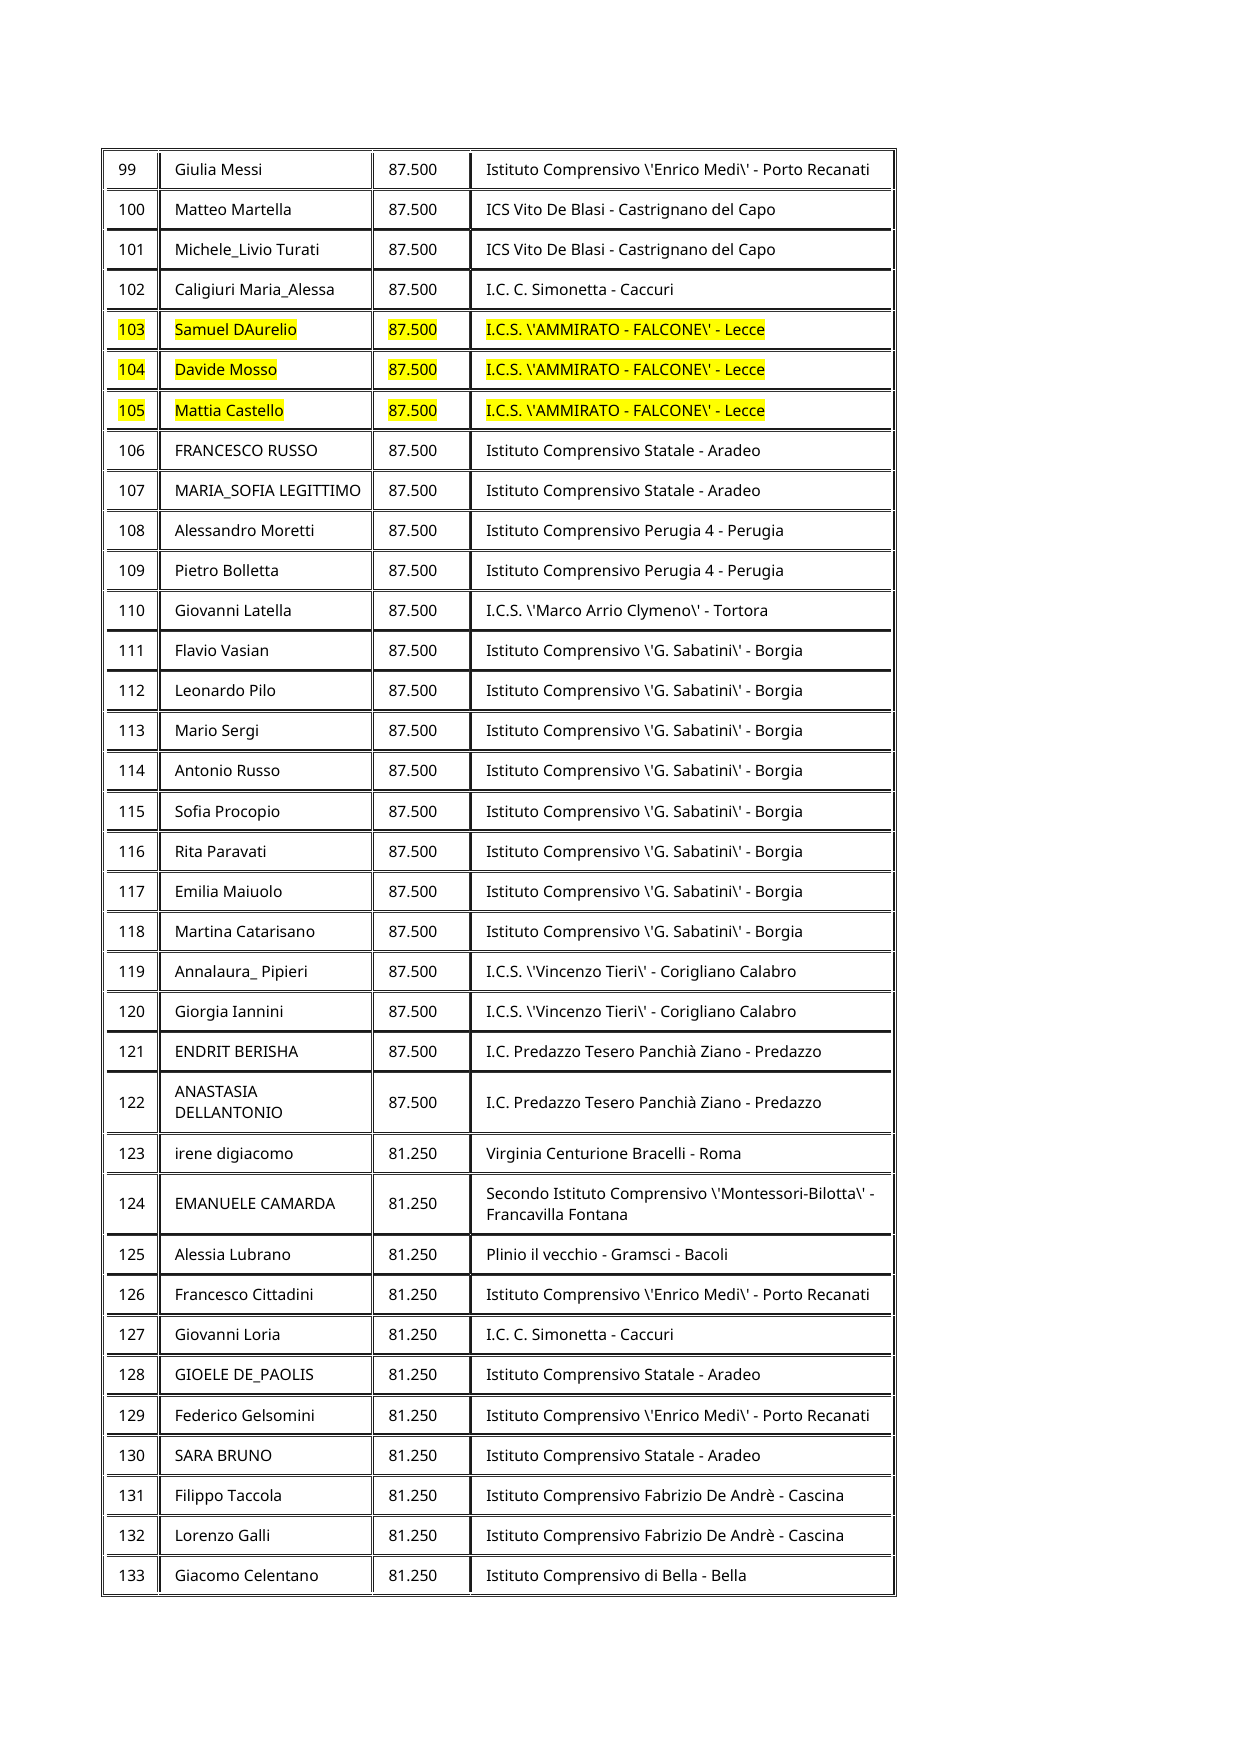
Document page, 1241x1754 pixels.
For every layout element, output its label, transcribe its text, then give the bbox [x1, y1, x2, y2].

table_cell Istituto Comprensivo Fabrizio De Andrè - Cascina [472, 1514, 894, 1554]
table_cell Giacomo Celentano [159, 1557, 373, 1594]
table_cell I.C.S. \'Vincenzo Tieri\' - Corigliano Calabro [470, 950, 895, 990]
table_cell 87.500 [374, 191, 469, 228]
table_cell ICS Vito De Blasi - Castrignano del Capo [470, 188, 895, 228]
table_cell 103 [104, 308, 157, 348]
table_cell 112 [104, 669, 157, 709]
table_cell 106 [104, 428, 157, 468]
table_cell Istituto Comprensivo \'G. Sabatini\' - Borgia [472, 629, 893, 669]
table_cell Samuel DAurelio [161, 312, 371, 348]
table_cell Istituto Comprensivo \'G. Sabatini\' - Borgia [472, 789, 894, 829]
table_cell 123 [104, 1131, 157, 1171]
table_cell 133 [103, 1554, 159, 1594]
table_cell 81.250 [374, 1317, 469, 1353]
table_cell ENDRIT BERISHA [161, 1033, 371, 1070]
table_cell 81.250 [374, 1357, 469, 1393]
table_cell ICS Vito De Blasi - Castrignano del Capo [472, 228, 895, 268]
table_cell 104 [104, 348, 157, 388]
table_cell Giorgia Iannini [161, 993, 371, 1030]
table_cell 124 [104, 1171, 157, 1233]
table_cell 87.500 [374, 1073, 469, 1131]
table_cell 102 [103, 268, 157, 308]
table_cell Matteo Martella [161, 191, 371, 228]
table_cell 87.500 [374, 833, 469, 869]
table_cell 126 [103, 1273, 157, 1313]
table_cell 130 [104, 1433, 157, 1473]
table_cell 119 [103, 950, 159, 990]
table_cell 121 [104, 1030, 157, 1070]
table_cell I.C. Predazzo Tesero Panchià Ziano - Predazzo [472, 1030, 893, 1070]
table_cell I.C.S. \'AMMIRATO - FALCONE\' - Lecce [472, 348, 894, 388]
table_cell I.C. C. Simonetta - Caccuri [472, 1313, 894, 1353]
table_cell Michele_Livio Turati [161, 231, 371, 268]
table_cell 87.500 [374, 592, 469, 629]
table_cell I.C.S. \'AMMIRATO - FALCONE\' - Lecce [472, 388, 894, 428]
table_cell Istituto Comprensivo \'G. Sabatini\' - Borgia [472, 709, 894, 749]
table_cell 87.500 [374, 713, 469, 749]
table_cell Istituto Comprensivo Perugia 4 - Perugia [472, 509, 894, 549]
table_cell Leonardo Pilo [161, 672, 371, 709]
table_cell Giulia Messi [159, 151, 373, 188]
table_cell Istituto Comprensivo \'G. Sabatini\' - Borgia [472, 829, 894, 869]
table_cell I.C. C. Simonetta - Caccuri [472, 268, 895, 308]
table_cell Istituto Comprensivo Perugia 4 - Perugia [470, 549, 895, 589]
table_cell Istituto Comprensivo \'Enrico Medi\' - Porto Recanati [470, 151, 893, 188]
table_cell 87.500 [374, 392, 469, 428]
table_cell 87.500 [374, 312, 469, 348]
table_cell 87.500 [374, 472, 469, 508]
table_cell Istituto Comprensivo Fabrizio De Andrè - Cascina [472, 1474, 894, 1513]
table_cell irene digiacomo [161, 1135, 371, 1171]
table_cell 81.250 [374, 1517, 469, 1554]
table_cell 87.500 [374, 913, 469, 950]
table_cell Francesco Cittadini [161, 1276, 371, 1313]
table_cell Istituto Comprensivo \'Enrico Medi\' - Porto Recanati [472, 1393, 894, 1433]
table_cell 81.250 [374, 1437, 469, 1473]
table_cell 117 [104, 870, 157, 909]
table_cell 105 [104, 388, 157, 428]
table_cell SARA BRUNO [161, 1437, 371, 1473]
table_cell 87.500 [373, 151, 470, 188]
table_cell Secondo Istituto Comprensivo \'Montessori-Bilotta\' - Francavilla Fontana [472, 1171, 894, 1233]
table_cell 81.250 [374, 1175, 469, 1233]
table_cell 101 [103, 228, 157, 268]
table_cell 81.250 [374, 1477, 469, 1513]
table_cell Alessandro Moretti [161, 512, 371, 549]
table_cell GIOELE DE_PAOLIS [161, 1357, 371, 1393]
table_cell 109 [103, 549, 159, 589]
table_cell 87.500 [374, 753, 469, 789]
table_cell 87.500 [374, 632, 469, 669]
table_cell Istituto Comprensivo di Bella - Bella [470, 1554, 895, 1594]
table_cell 110 [103, 589, 159, 629]
table_cell 87.500 [374, 231, 469, 268]
table_cell 87.500 [374, 993, 469, 1030]
table_cell 81.250 [373, 1557, 470, 1594]
table_cell Federico Gelsomini [161, 1397, 371, 1433]
table_cell FRANCESCO RUSSO [161, 432, 371, 468]
table_cell Giovanni Loria [161, 1317, 371, 1353]
table_cell Rita Paravati [161, 833, 371, 869]
table_cell Antonio Russo [161, 753, 371, 789]
table_cell EMANUELE CAMARDA [161, 1175, 371, 1233]
table_cell Pietro Bolletta [161, 552, 371, 589]
table_cell 87.500 [374, 953, 469, 990]
table_cell 81.250 [374, 1397, 469, 1433]
table_cell 131 [104, 1474, 157, 1513]
table_cell Alessia Lubrano [161, 1236, 371, 1273]
table_cell Mario Sergi [161, 713, 371, 749]
table_cell 115 [104, 789, 157, 829]
table_cell MARIA_SOFIA LEGITTIMO [161, 472, 371, 508]
table_cell 128 [104, 1353, 157, 1393]
table_cell 87.500 [374, 873, 469, 909]
table_cell I.C. Predazzo Tesero Panchià Ziano - Predazzo [472, 1070, 893, 1131]
table_cell Istituto Comprensivo \'G. Sabatini\' - Borgia [472, 749, 894, 789]
table_cell 81.250 [374, 1135, 469, 1171]
table_cell 87.500 [374, 512, 469, 549]
table_cell 81.250 [374, 1276, 469, 1313]
table_cell 87.500 [374, 352, 469, 388]
table_cell 116 [104, 829, 157, 869]
table_cell 87.500 [374, 672, 469, 709]
table_cell Caligiuri Maria_Alessa [161, 271, 371, 308]
table_cell 129 [104, 1393, 157, 1433]
table_cell Virginia Centurione Bracelli - Roma [472, 1131, 894, 1171]
table_cell I.C.S. \'Marco Arrio Clymeno\' - Tortora [470, 589, 895, 629]
table_cell Flavio Vasian [161, 632, 371, 669]
table_cell Filippo Taccola [161, 1477, 371, 1513]
table_cell Istituto Comprensivo Statale - Aradeo [472, 1353, 894, 1393]
table_cell 99 [103, 149, 159, 188]
table_cell 114 [104, 749, 157, 789]
table_cell 100 [103, 188, 159, 228]
table_cell Istituto Comprensivo Statale - Aradeo [472, 469, 894, 508]
table_cell Istituto Comprensivo Statale - Aradeo [472, 1433, 894, 1473]
table_cell 120 [103, 990, 159, 1030]
table_cell Davide Mosso [161, 352, 371, 388]
table_cell Plinio il vecchio - Gramsci - Bacoli [472, 1233, 895, 1273]
table_cell Istituto Comprensivo \'G. Sabatini\' - Borgia [472, 669, 893, 709]
table_cell 122 [104, 1070, 157, 1131]
table_cell 108 [104, 509, 157, 549]
table_cell Sofia Procopio [161, 793, 371, 829]
table_cell 87.500 [374, 552, 469, 589]
table_cell Istituto Comprensivo \'G. Sabatini\' - Borgia [472, 870, 894, 909]
table_cell 87.500 [374, 1033, 469, 1070]
table_cell 87.500 [374, 432, 469, 468]
table_cell I.C.S. \'Vincenzo Tieri\' - Corigliano Calabro [470, 990, 895, 1030]
table_cell 132 [104, 1514, 157, 1554]
table_cell 87.500 [374, 793, 469, 829]
table_cell I.C.S. \'AMMIRATO - FALCONE\' - Lecce [472, 308, 894, 348]
table_cell 127 [104, 1313, 157, 1353]
table_cell Martina Catarisano [161, 913, 371, 950]
table_cell Mattia Castello [161, 392, 371, 428]
table_cell 87.500 [374, 271, 469, 308]
table_cell Istituto Comprensivo \'Enrico Medi\' - Porto Recanati [472, 1273, 895, 1313]
table_cell 125 [103, 1233, 157, 1273]
table_cell Annalaura_ Pipieri [161, 953, 371, 990]
table_cell 107 [104, 469, 157, 508]
table_cell 113 [104, 709, 157, 749]
table_cell Emilia Maiuolo [161, 873, 371, 909]
table_cell Lorenzo Galli [161, 1517, 371, 1554]
table_cell ANASTASIA DELLANTONIO [161, 1073, 371, 1131]
table_cell 111 [104, 629, 157, 669]
table_cell Giovanni Latella [161, 592, 371, 629]
table_cell 118 [104, 910, 157, 950]
table_cell 81.250 [374, 1236, 469, 1273]
table_cell Istituto Comprensivo \'G. Sabatini\' - Borgia [472, 910, 894, 950]
table_cell Istituto Comprensivo Statale - Aradeo [472, 428, 894, 468]
